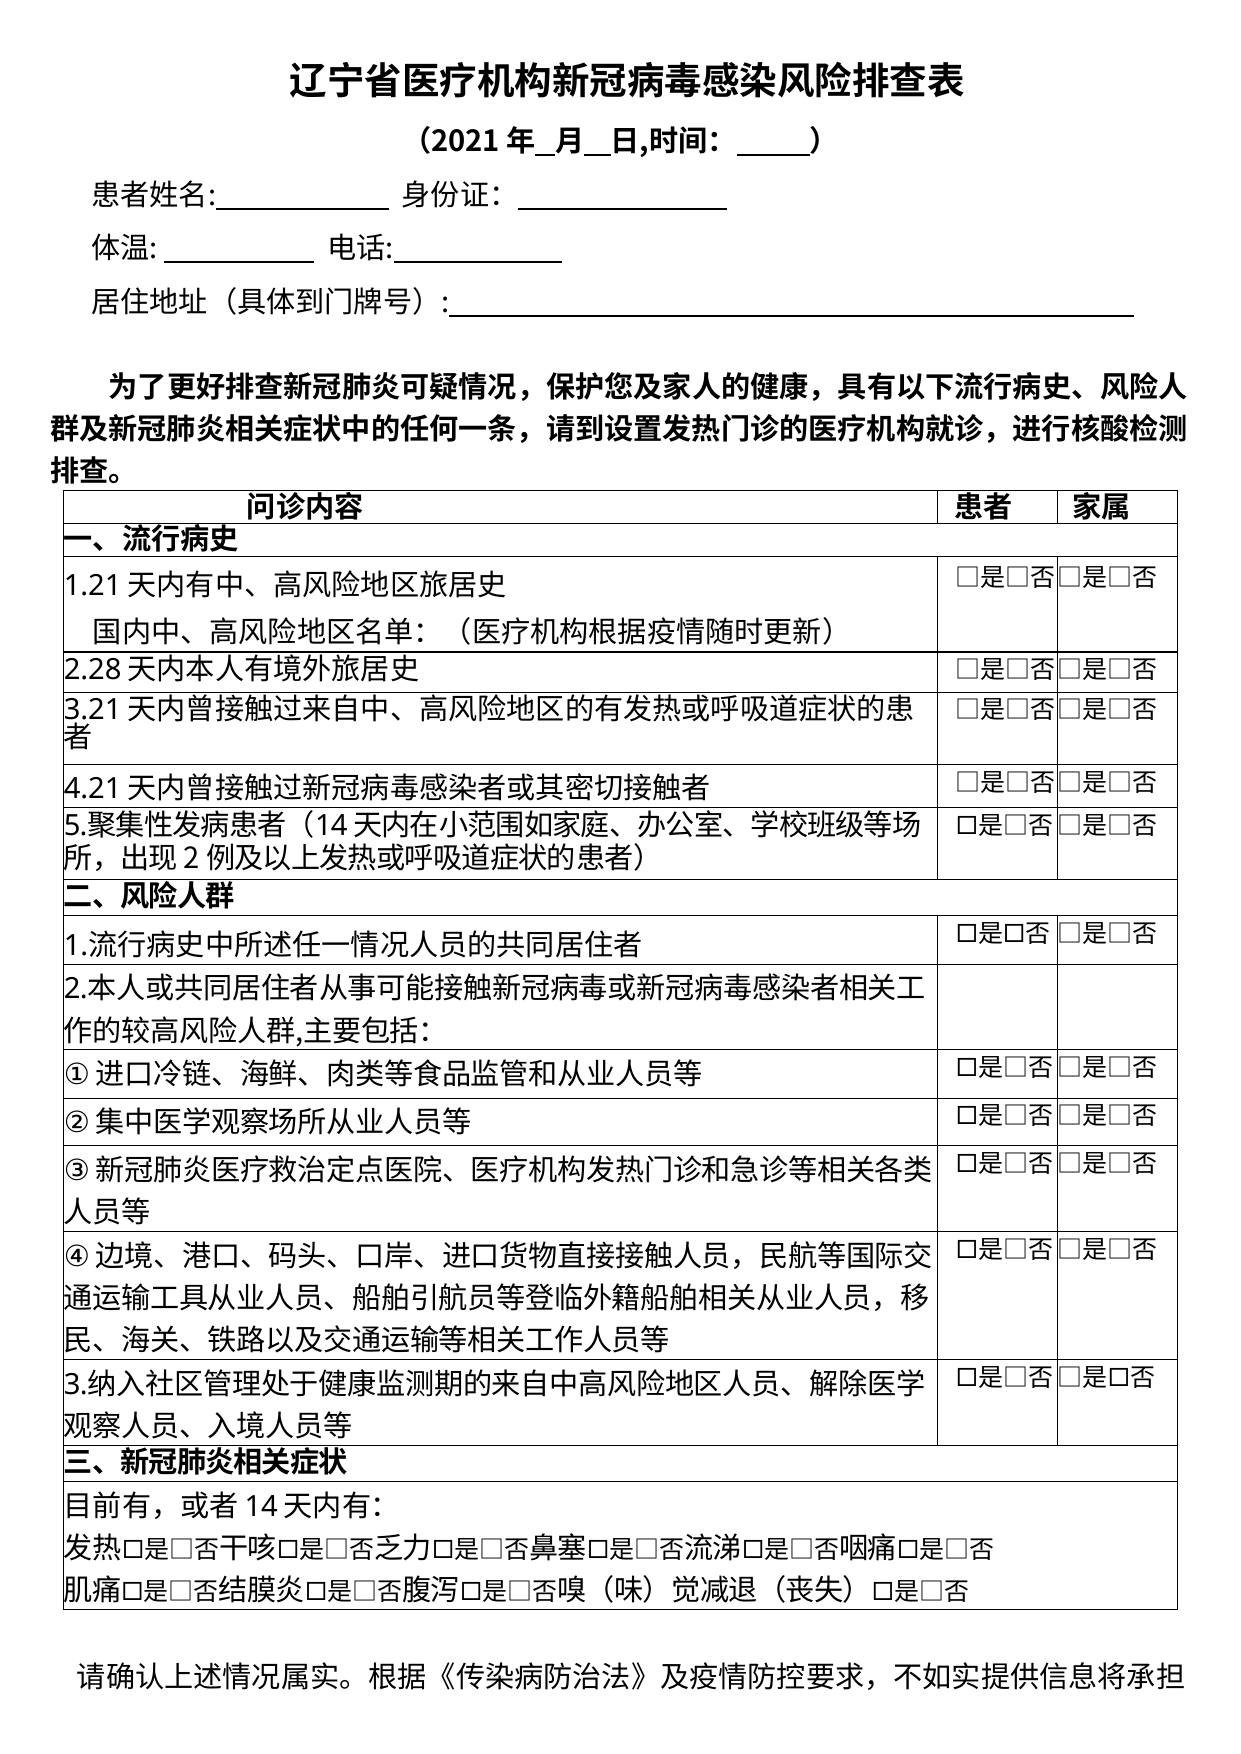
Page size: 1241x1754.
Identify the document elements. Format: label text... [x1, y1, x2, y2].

table_cell 三、新冠肺炎相关症状 [64, 1446, 1177, 1481]
table_cell 4.21天内曾接触过新冠病毒感染者或其密切接触者 [64, 765, 937, 807]
text （2021年 月 日,时间： ） [50, 118, 1190, 160]
table_cell ①进口冷链、海鲜、肉类等食品监管和从业人员等 [64, 1050, 937, 1097]
table_cell □是否 [1058, 1360, 1177, 1445]
table_header 家属 [1058, 491, 1177, 523]
text 为了更好排查新冠肺炎可疑情况，保护您及家人的健康，具有以下流行病史、风险人群及新冠肺炎相关症状中的任何一条，请到设置发热门诊的医疗机构就诊，进行核酸检测排查。 [50, 363, 1196, 490]
table_cell □是□否 [1058, 557, 1177, 651]
text 体温: 电话: [91, 225, 1196, 267]
table_cell 3.21天内曾接触过来自中、高风险地区的有发热或呼吸道症状的患者 [64, 693, 937, 764]
table_cell [938, 965, 1057, 1049]
table_cell 是□否 [938, 1099, 1057, 1145]
table_cell □是□否 [1058, 1146, 1177, 1231]
table_cell 1.流行病史中所述任一情况人员的共同居住者 [64, 916, 937, 964]
table_cell 2.28天内本人有境外旅居史 [64, 653, 937, 692]
table_cell □是□否 [1058, 808, 1177, 879]
table_cell ②集中医学观察场所从业人员等 [64, 1099, 937, 1145]
table_cell 一、流行病史 [64, 524, 1177, 556]
table_cell □是□否 [1058, 1099, 1177, 1145]
table_cell 是□否 [938, 808, 1057, 879]
table_cell ③新冠肺炎医疗救治定点医院、医疗机构发热门诊和急诊等相关各类人员等 [64, 1146, 937, 1231]
table_cell 是否 [938, 916, 1057, 964]
table_cell 是□否 [938, 1050, 1057, 1097]
text 患者姓名: 身份证： [91, 171, 1196, 214]
table_header 问诊内容 [64, 491, 937, 523]
table_cell ④边境、港口、码头、口岸、进口货物直接接触人员，民航等国际交通运输工具从业人员、船舶引航员等登临外籍船舶相关从业人员，移民、海关、铁路以及交通运输等相关工作人员等 [64, 1232, 937, 1359]
table_cell 是□否 [938, 1360, 1057, 1445]
table_header 患者 [938, 491, 1057, 523]
table_cell □是□否 [938, 557, 1057, 651]
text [77, 1653, 1196, 1696]
table_cell □是□否 [1058, 916, 1177, 964]
table_cell 是□否 [938, 1232, 1057, 1359]
table_cell 1.21天内有中、高风险地区旅居史 国内中、高风险地区名单：（医疗机构根据疫情随时更新） [64, 557, 937, 651]
table_cell □是□否 [938, 765, 1057, 807]
table_cell □是□否 [1058, 765, 1177, 807]
table_cell □是□否 [1058, 1050, 1177, 1097]
table_cell 5.聚集性发病患者（14天内在小范围如家庭、办公室、学校班级等场所，出现 2 例及以上发热或呼吸道症状的患者） [64, 808, 937, 879]
table_cell □是□否 [1058, 653, 1177, 692]
text 居住地址（具体到门牌号）: [91, 279, 1196, 321]
table_cell 二、风险人群 [64, 880, 1177, 915]
table_cell [1058, 965, 1177, 1049]
table_cell 2.本人或共同居住者从事可能接触新冠病毒或新冠病毒感染者相关工作的较高风险人群,主要包括： [64, 965, 937, 1049]
table_cell 目前有，或者14天内有： 发热是□否干咳是□否乏力是□否鼻塞是□否流涕是□否咽痛是□否 肌痛是□否结膜炎是□否腹泻是□否嗅（味）觉减退（丧失）是□否 [64, 1482, 1177, 1609]
table_cell □是□否 [938, 653, 1057, 692]
text 辽宁省医疗机构新冠病毒感染风险排查表 [50, 51, 1190, 105]
table_cell □是□否 [938, 693, 1057, 764]
table_cell □是□否 [1058, 693, 1177, 764]
table_cell □是□否 [1058, 1232, 1177, 1359]
table_cell 是□否 [938, 1146, 1057, 1231]
table_cell 3.纳入社区管理处于健康监测期的来自中高风险地区人员、解除医学观察人员、入境人员等 [64, 1360, 937, 1445]
